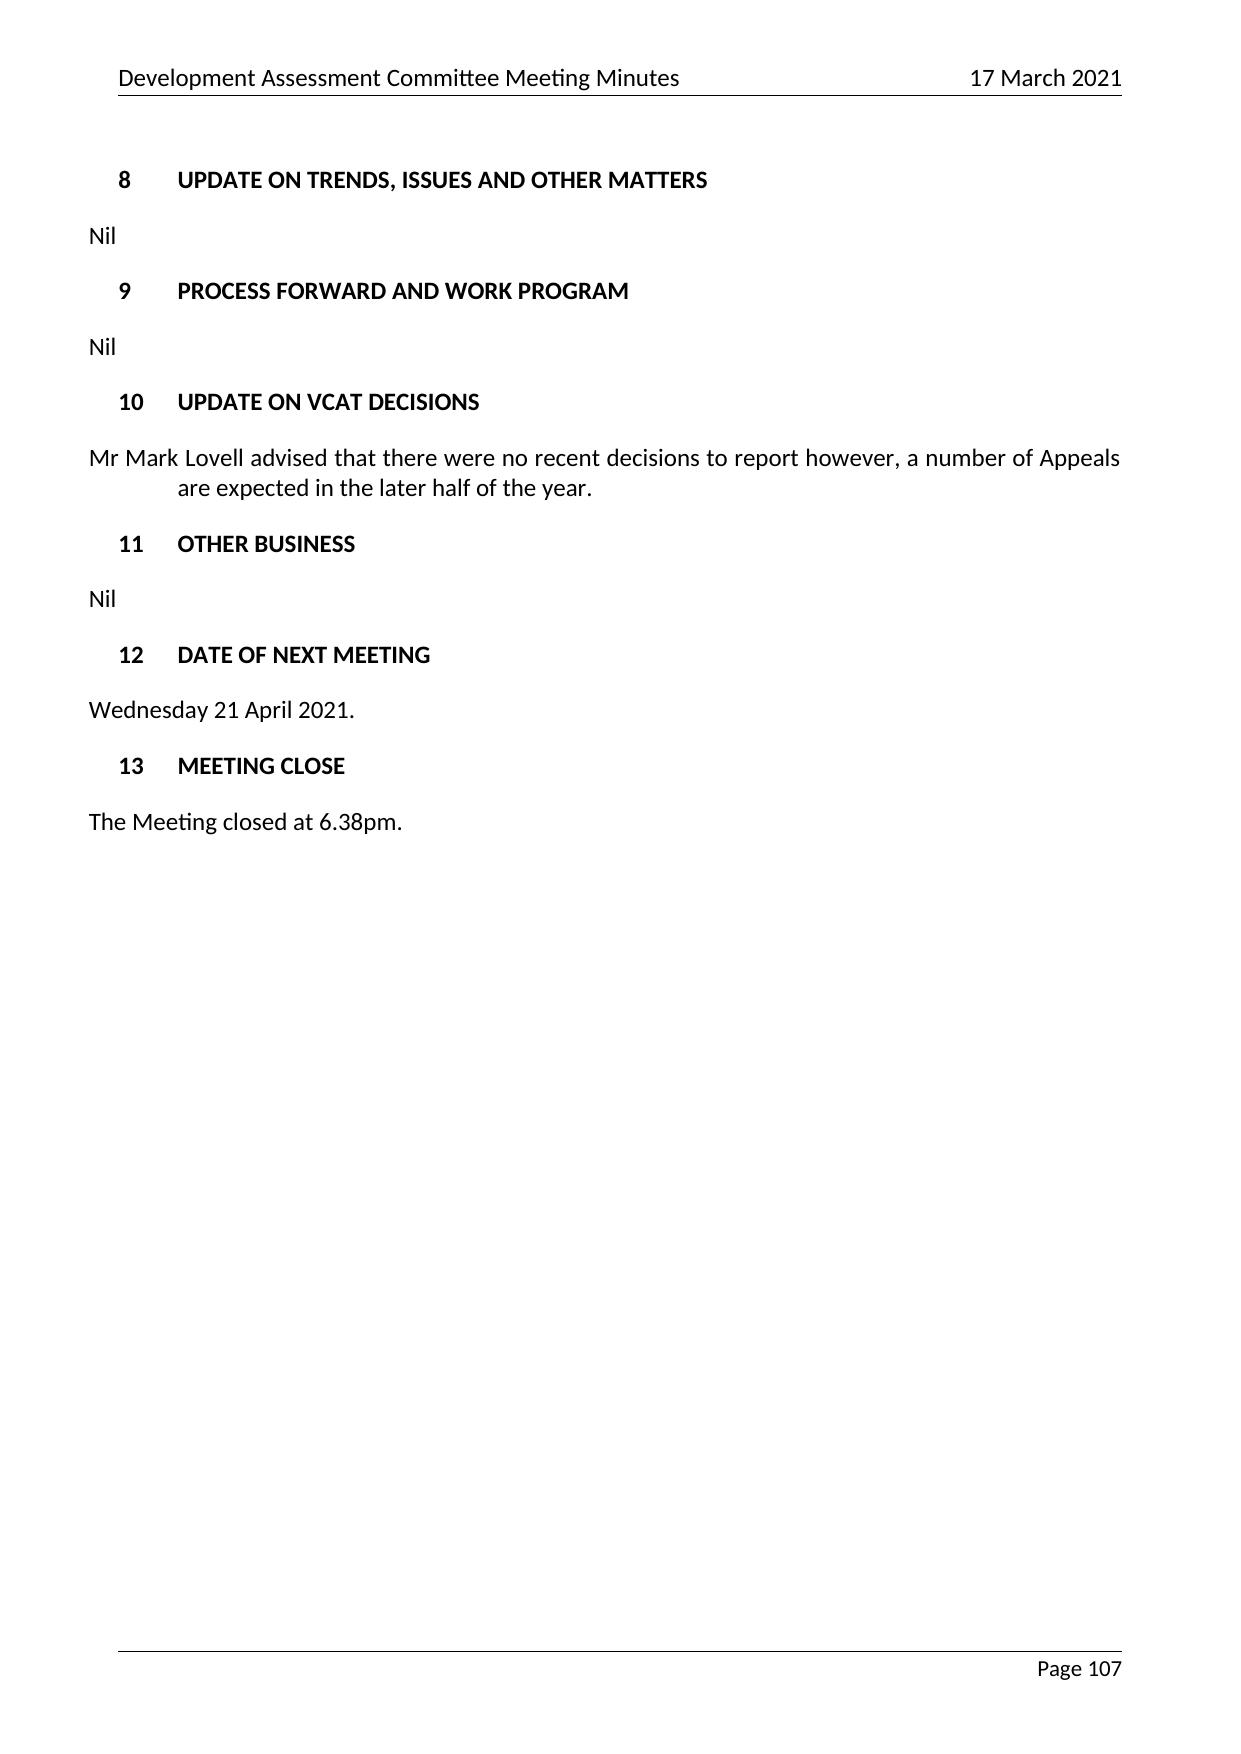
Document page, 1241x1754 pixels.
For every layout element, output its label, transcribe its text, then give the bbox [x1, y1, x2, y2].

text Mr Mark Lovell advised that there were no recent decisions to report however, a number of Appeals are expected in the later half of the year. [88, 442, 1122, 503]
text 12 Date of Next Meeting [118, 639, 1122, 670]
text 11 Other Business [118, 528, 1122, 559]
text 8 Update on Trends, Issues and Other Matters [118, 164, 1122, 195]
text Nil [88, 584, 1122, 614]
text The Meeting closed at 6.38pm. [88, 806, 1122, 836]
text Nil [88, 331, 1122, 362]
text 10 Update on VCAT Decisions [118, 387, 1122, 417]
text 9 Process Forward and Work Program [118, 276, 1122, 306]
text Nil [88, 220, 1122, 251]
text Wednesday 21 April 2021. [88, 695, 1122, 725]
text 13 Meeting Close [118, 750, 1122, 781]
